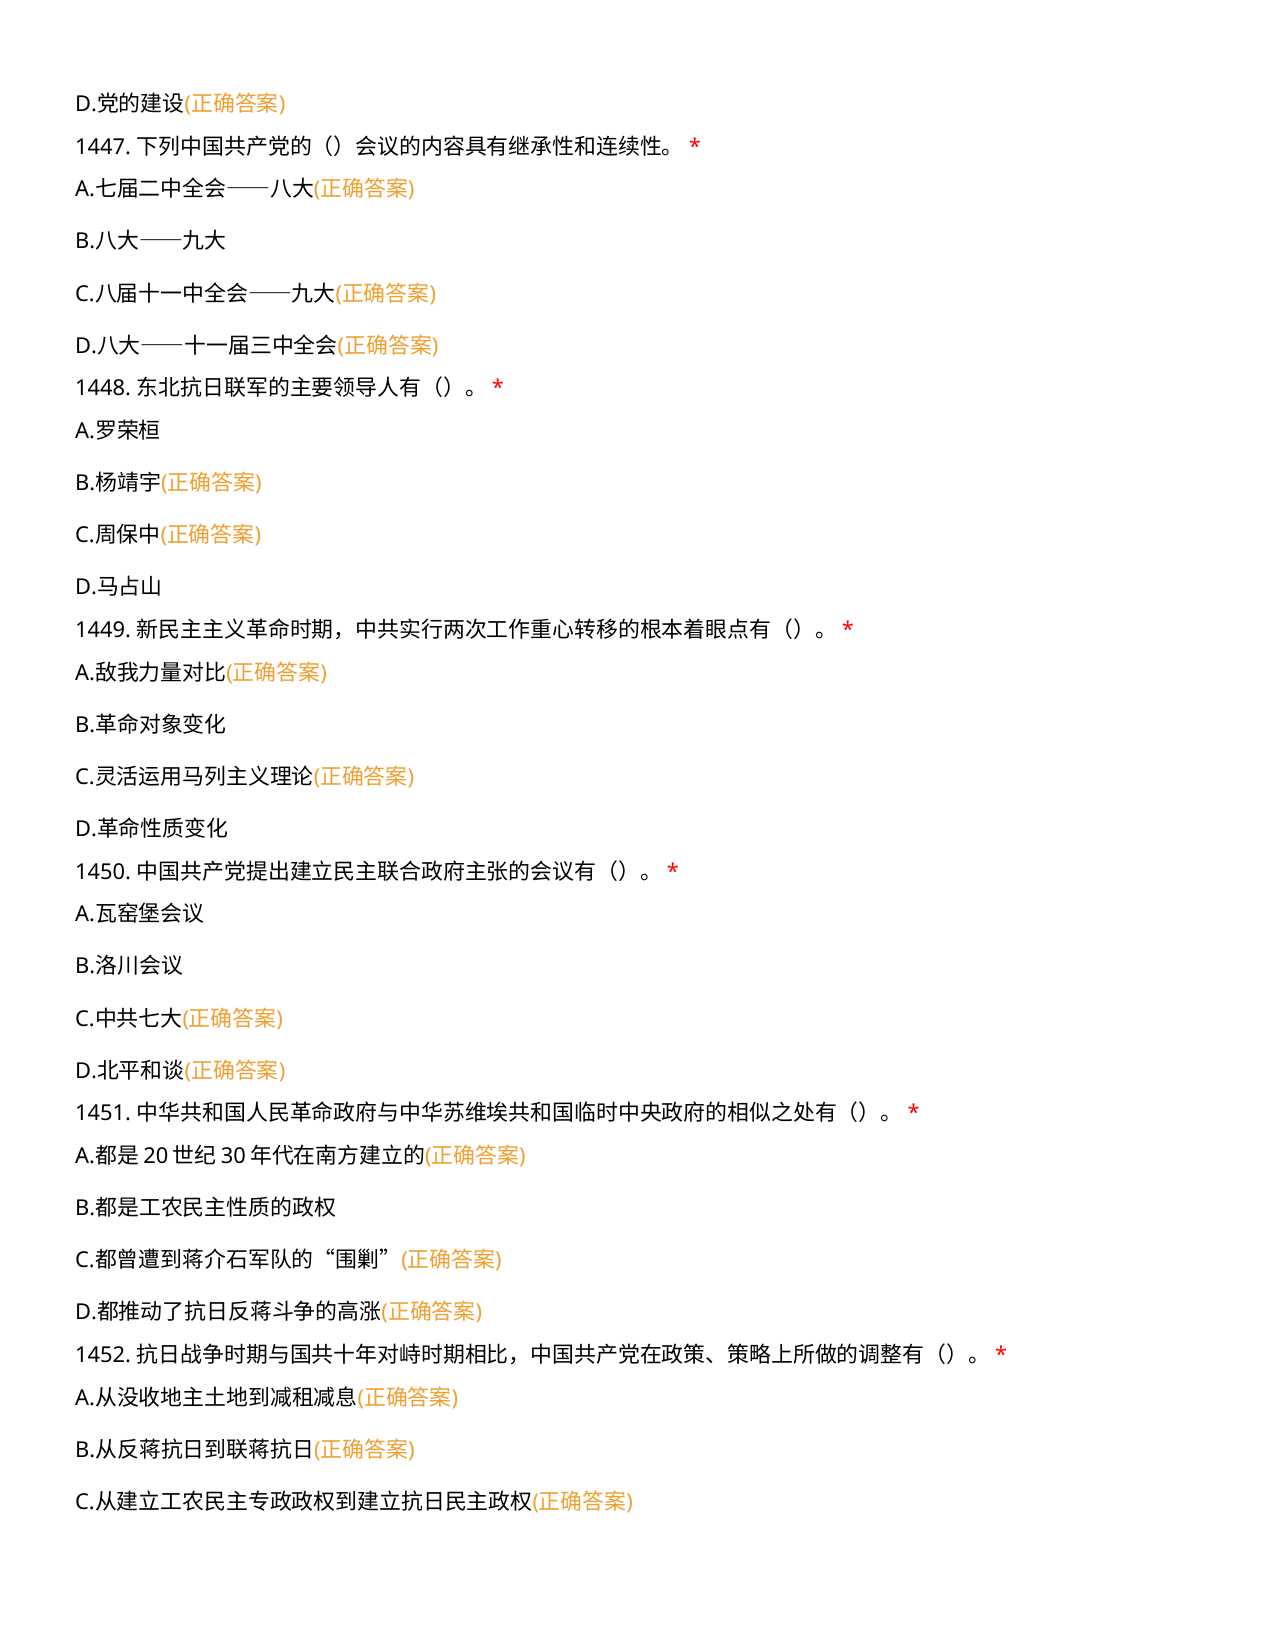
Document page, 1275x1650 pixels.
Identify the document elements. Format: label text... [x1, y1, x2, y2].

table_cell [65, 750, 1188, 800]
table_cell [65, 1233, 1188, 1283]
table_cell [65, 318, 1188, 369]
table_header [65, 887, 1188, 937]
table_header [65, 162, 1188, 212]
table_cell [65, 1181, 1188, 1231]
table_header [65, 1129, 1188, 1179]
text 1449. 新民主主义革命时期，中共实行两次工作重心转移的根本着眼点有（）。 * [75, 612, 1200, 644]
text 1448. 东北抗日联军的主要领导人有（）。 * [75, 370, 1200, 402]
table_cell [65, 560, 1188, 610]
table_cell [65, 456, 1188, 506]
text 1451. 中华共和国人民革命政府与中华苏维埃共和国临时中央政府的相似之处有（）。 * [75, 1095, 1200, 1127]
text 1452. 抗日战争时期与国共十年对峙时期相比，中国共产党在政策、策略上所做的调整有（）。 * [75, 1337, 1200, 1369]
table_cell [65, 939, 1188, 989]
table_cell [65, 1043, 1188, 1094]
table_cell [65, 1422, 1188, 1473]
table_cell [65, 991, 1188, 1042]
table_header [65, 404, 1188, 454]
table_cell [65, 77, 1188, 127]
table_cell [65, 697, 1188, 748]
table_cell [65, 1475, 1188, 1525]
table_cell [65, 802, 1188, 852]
text 1450. 中国共产党提出建立民主联合政府主张的会议有（）。 * [75, 854, 1200, 885]
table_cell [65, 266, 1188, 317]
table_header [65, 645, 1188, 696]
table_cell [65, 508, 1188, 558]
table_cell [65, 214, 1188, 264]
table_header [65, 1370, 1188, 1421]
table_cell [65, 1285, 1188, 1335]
text 1447. 下列中国共产党的（）会议的内容具有继承性和连续性。 * [75, 129, 1200, 160]
